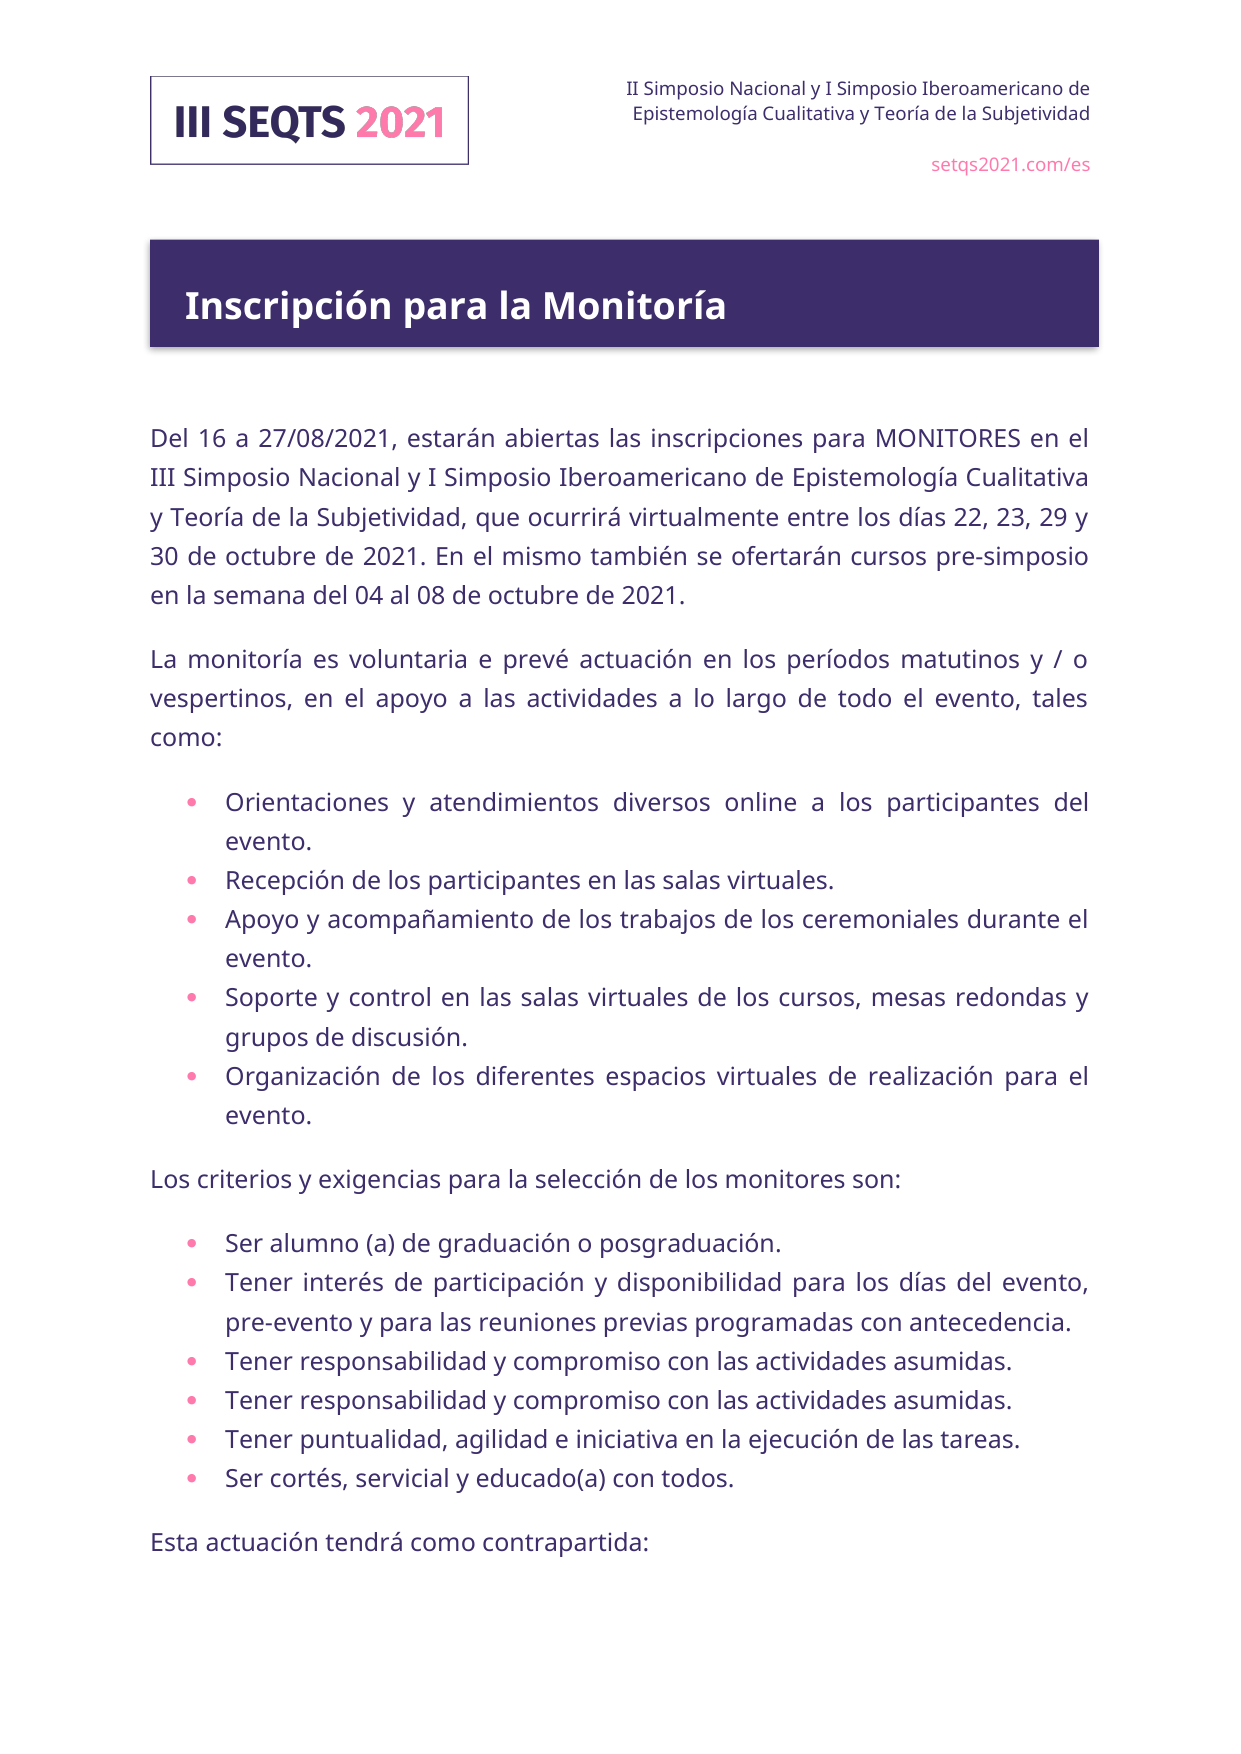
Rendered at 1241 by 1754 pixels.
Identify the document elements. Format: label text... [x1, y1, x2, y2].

list Apoyo y acompañamiento de los trabajos de los ceremoniales durante el evento. [187, 902, 1090, 975]
list Ser cortés, servicial y educado(a) con todos. [187, 1461, 1090, 1495]
picture [150, 76, 469, 165]
text Inscripción para la Monitoría [150, 279, 1090, 330]
list Ser alumno (a) de graduación o posgraduación. [187, 1226, 1090, 1260]
list Tener interés de participación y disponibilidad para los días del evento, pre-evento y para las reuniones previas programadas con antecedencia. [187, 1265, 1090, 1338]
list Tener responsabilidad y compromiso con las actividades asumidas. [187, 1343, 1090, 1377]
text Los criterios y exigencias para la selección de los monitores son: [150, 1162, 1090, 1196]
list Tener responsabilidad y compromiso con las actividades asumidas. [187, 1383, 1090, 1417]
list Organización de los diferentes espacios virtuales de realización para el evento. [187, 1058, 1090, 1132]
text La monitoría es voluntaria e prevé actuación en los períodos matutinos y / o vespertinos, en el apoyo a las actividades a lo largo de todo el evento, tales como: [150, 642, 1090, 754]
text Del 16 a 27/08/2021, estarán abiertas las inscripciones para MONITORES en el III Simposio Nacional y I Simposio Iberoamericano de Epistemología Cualitativa y Teoría de la Subjetividad, que ocurrirá virtualmente entre los días 22, 23, 29 y 30 de octubre de 2021. En el mismo también se ofertarán cursos pre-simposio en la semana del 04 al 08 de octubre de 2021. [150, 421, 1090, 612]
list Recepción de los participantes en las salas virtuales. [187, 863, 1090, 897]
list Tener puntualidad, agilidad e iniciativa en la ejecución de las tareas. [187, 1422, 1090, 1456]
text Esta actuación tendrá como contrapartida: [150, 1525, 1090, 1559]
list Orientaciones y atendimientos diversos online a los participantes del evento. [187, 784, 1090, 857]
list Soporte y control en las salas virtuales de los cursos, mesas redondas y grupos de discusión. [187, 980, 1090, 1053]
